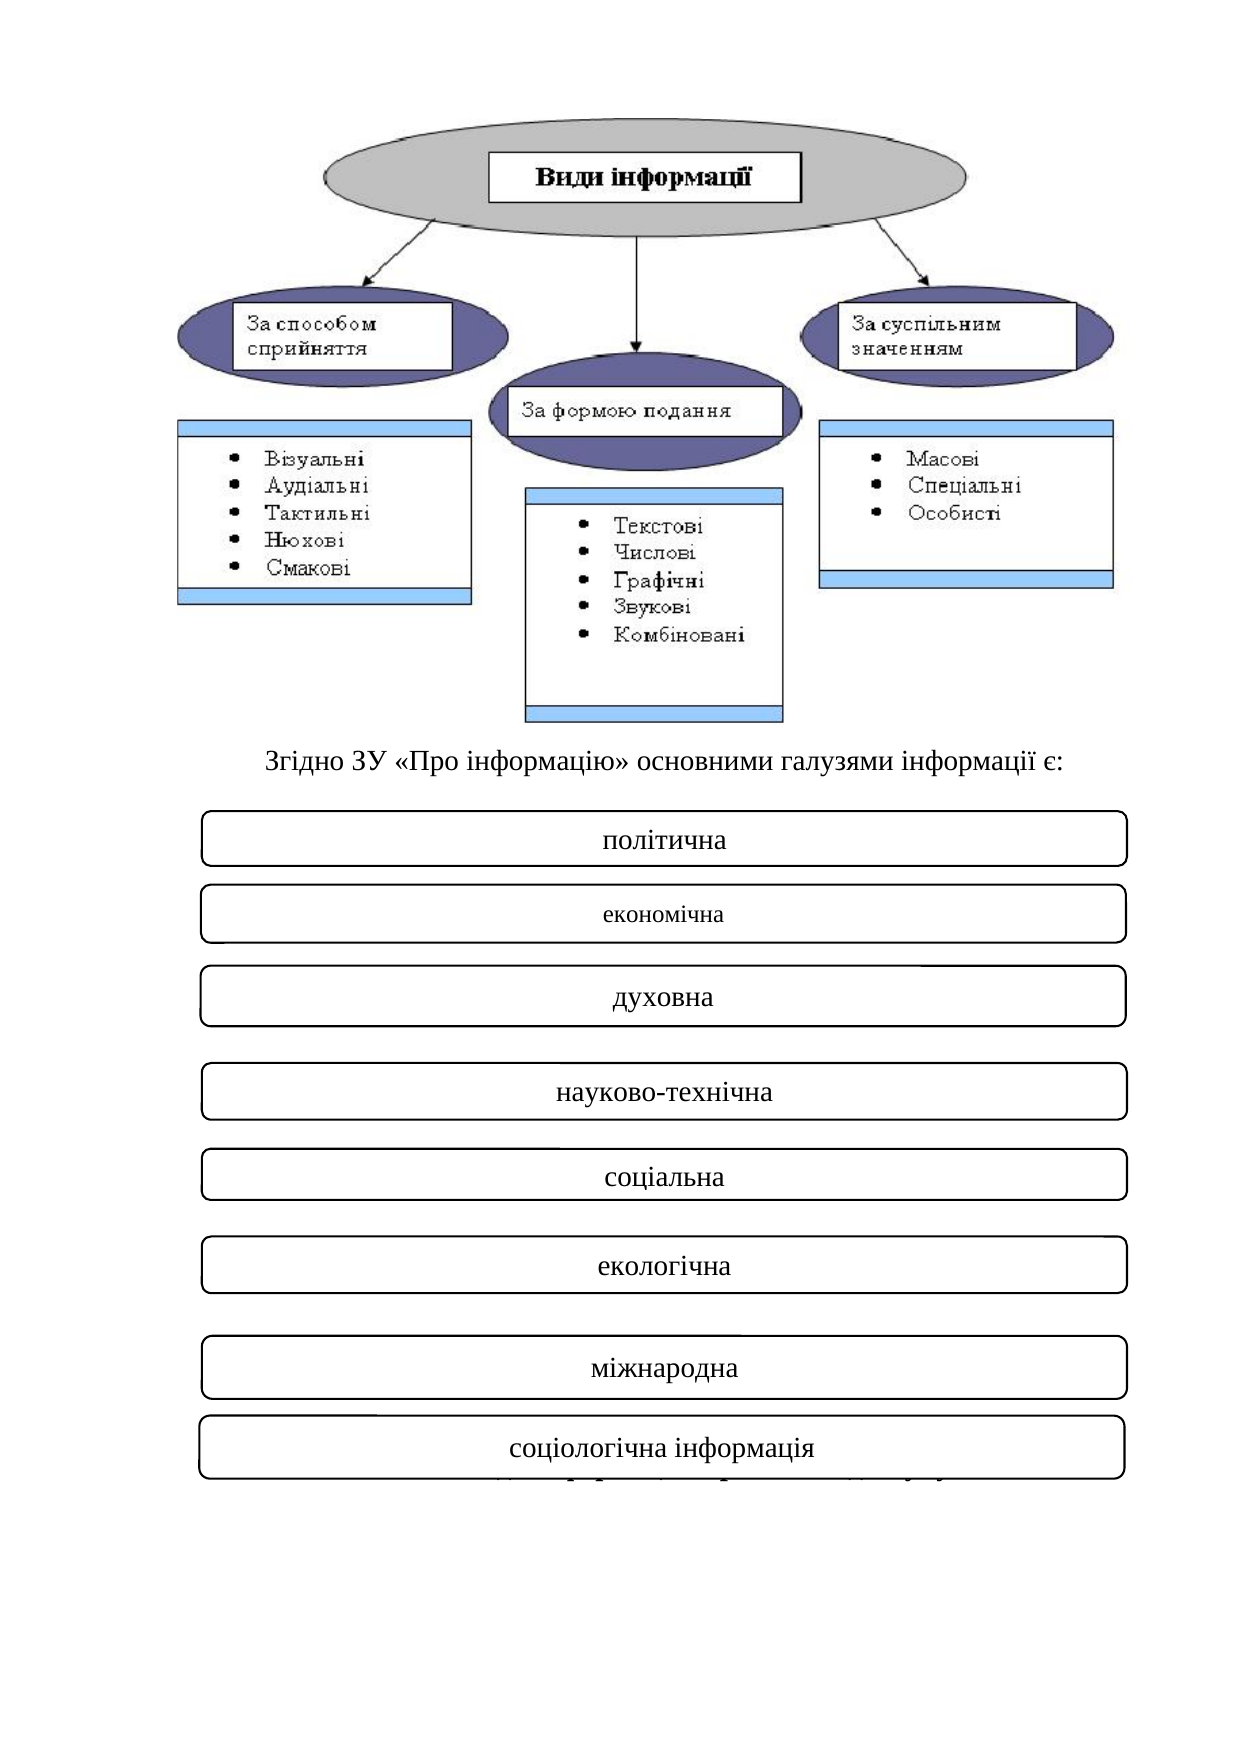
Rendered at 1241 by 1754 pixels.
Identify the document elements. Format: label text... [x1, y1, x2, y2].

text п. 2.5. Види інформації за режимом доступу [941, 1448, 1152, 1481]
text Згідно ЗУ «Про інформацію» основними галузями інформації є: [177, 743, 1152, 777]
text п. 2.5. Види інформації за режимом доступу [177, 1448, 567, 1481]
picture [177, 118, 1152, 727]
